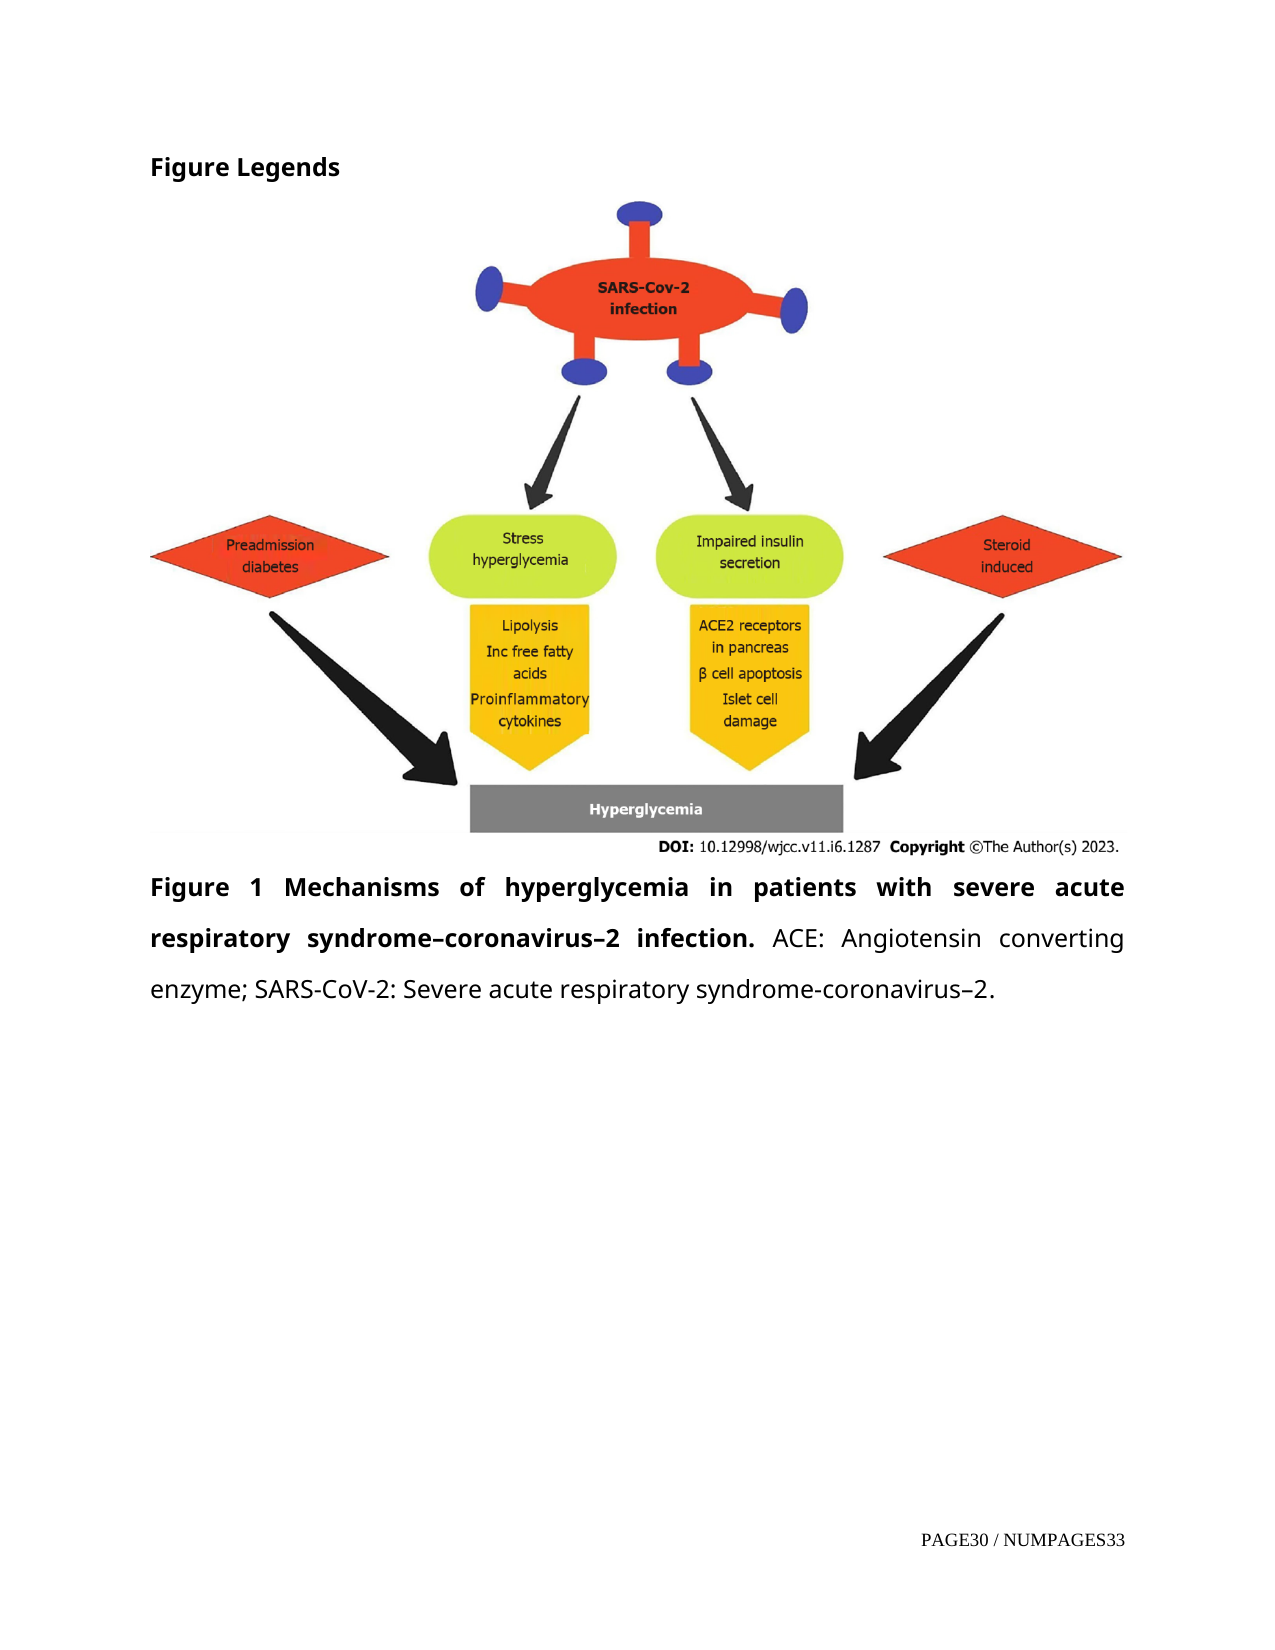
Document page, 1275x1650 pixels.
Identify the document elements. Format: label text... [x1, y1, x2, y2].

text Figure Legends [150, 150, 1125, 184]
text Figure 1 Mechanisms of hyperglycemia in patients with severe acute respiratory syndrome–coronavirus–2 infection. ACE: Angiotensin converting enzyme; SARS-CoV-2: Severe acute respiratory syndrome-coronavirus–2. [150, 870, 1125, 1006]
picture [150, 201, 1128, 856]
